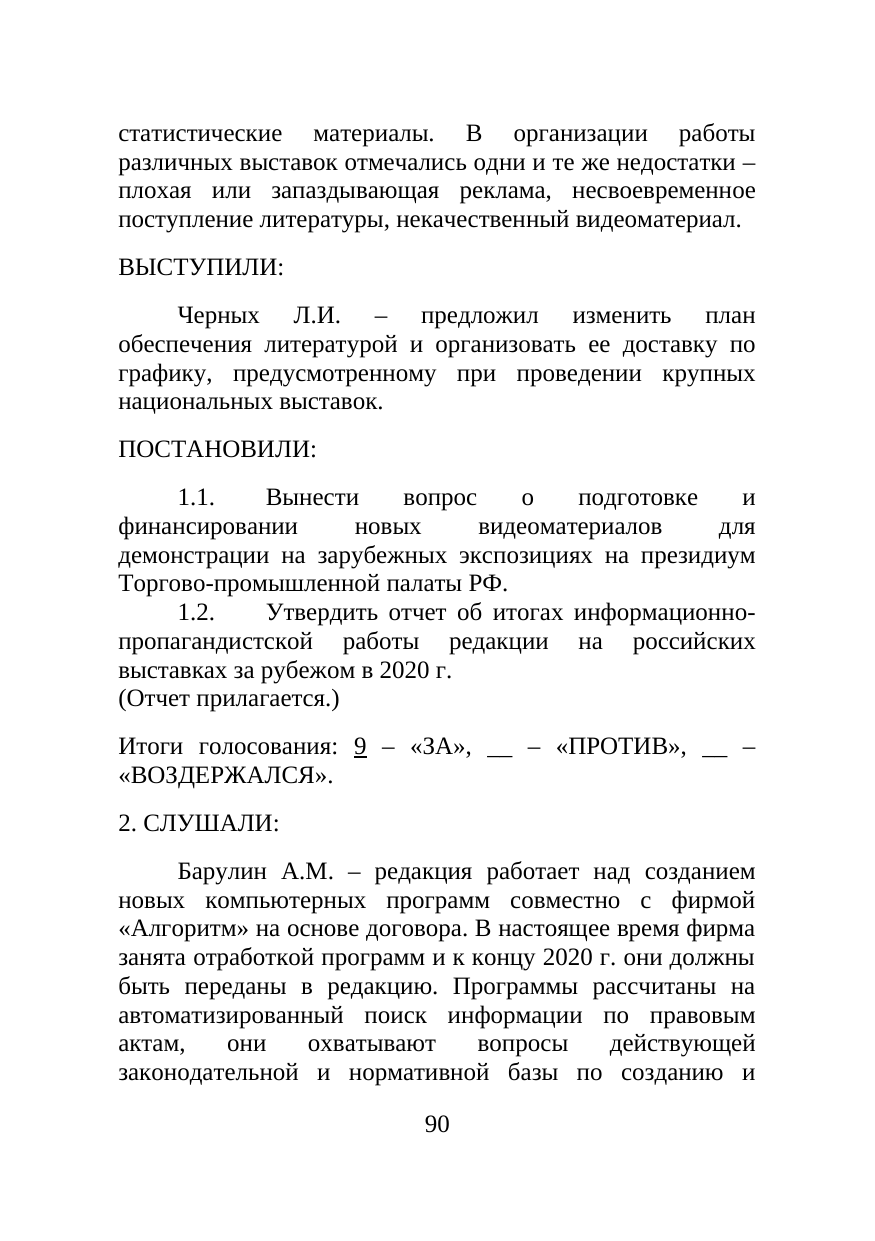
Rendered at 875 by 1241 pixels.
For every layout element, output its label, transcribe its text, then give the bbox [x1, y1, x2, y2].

list Вынести вопрос о подготовке и финансировании новых видеоматериалов для демонстрации на зарубежных экспозициях на президиум Торгово-промышленной палаты РФ. [118, 482, 756, 597]
list Утвердить отчет об итогах информационно-пропагандистской работы редакции на российских выставках за рубежом в 2020 г. [118, 597, 756, 683]
text (Отчет прилагается.) [118, 683, 756, 712]
text Итоги голосования: 9 – «ЗА», __ – «ПРОТИВ», __ – «ВОЗДЕРЖАЛСЯ». [118, 731, 756, 789]
text ВЫСТУПИЛИ: [118, 252, 756, 281]
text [118, 856, 756, 1086]
text ПОСТАНОВИЛИ: [118, 434, 756, 463]
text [118, 118, 756, 233]
text Черных Л.И. – предложил изменить план обеспечения литературой и организовать ее доставку по графику, предусмотренному при проведении крупных национальных выставок. [118, 300, 756, 415]
text 2. СЛУШАЛИ: [118, 808, 756, 837]
